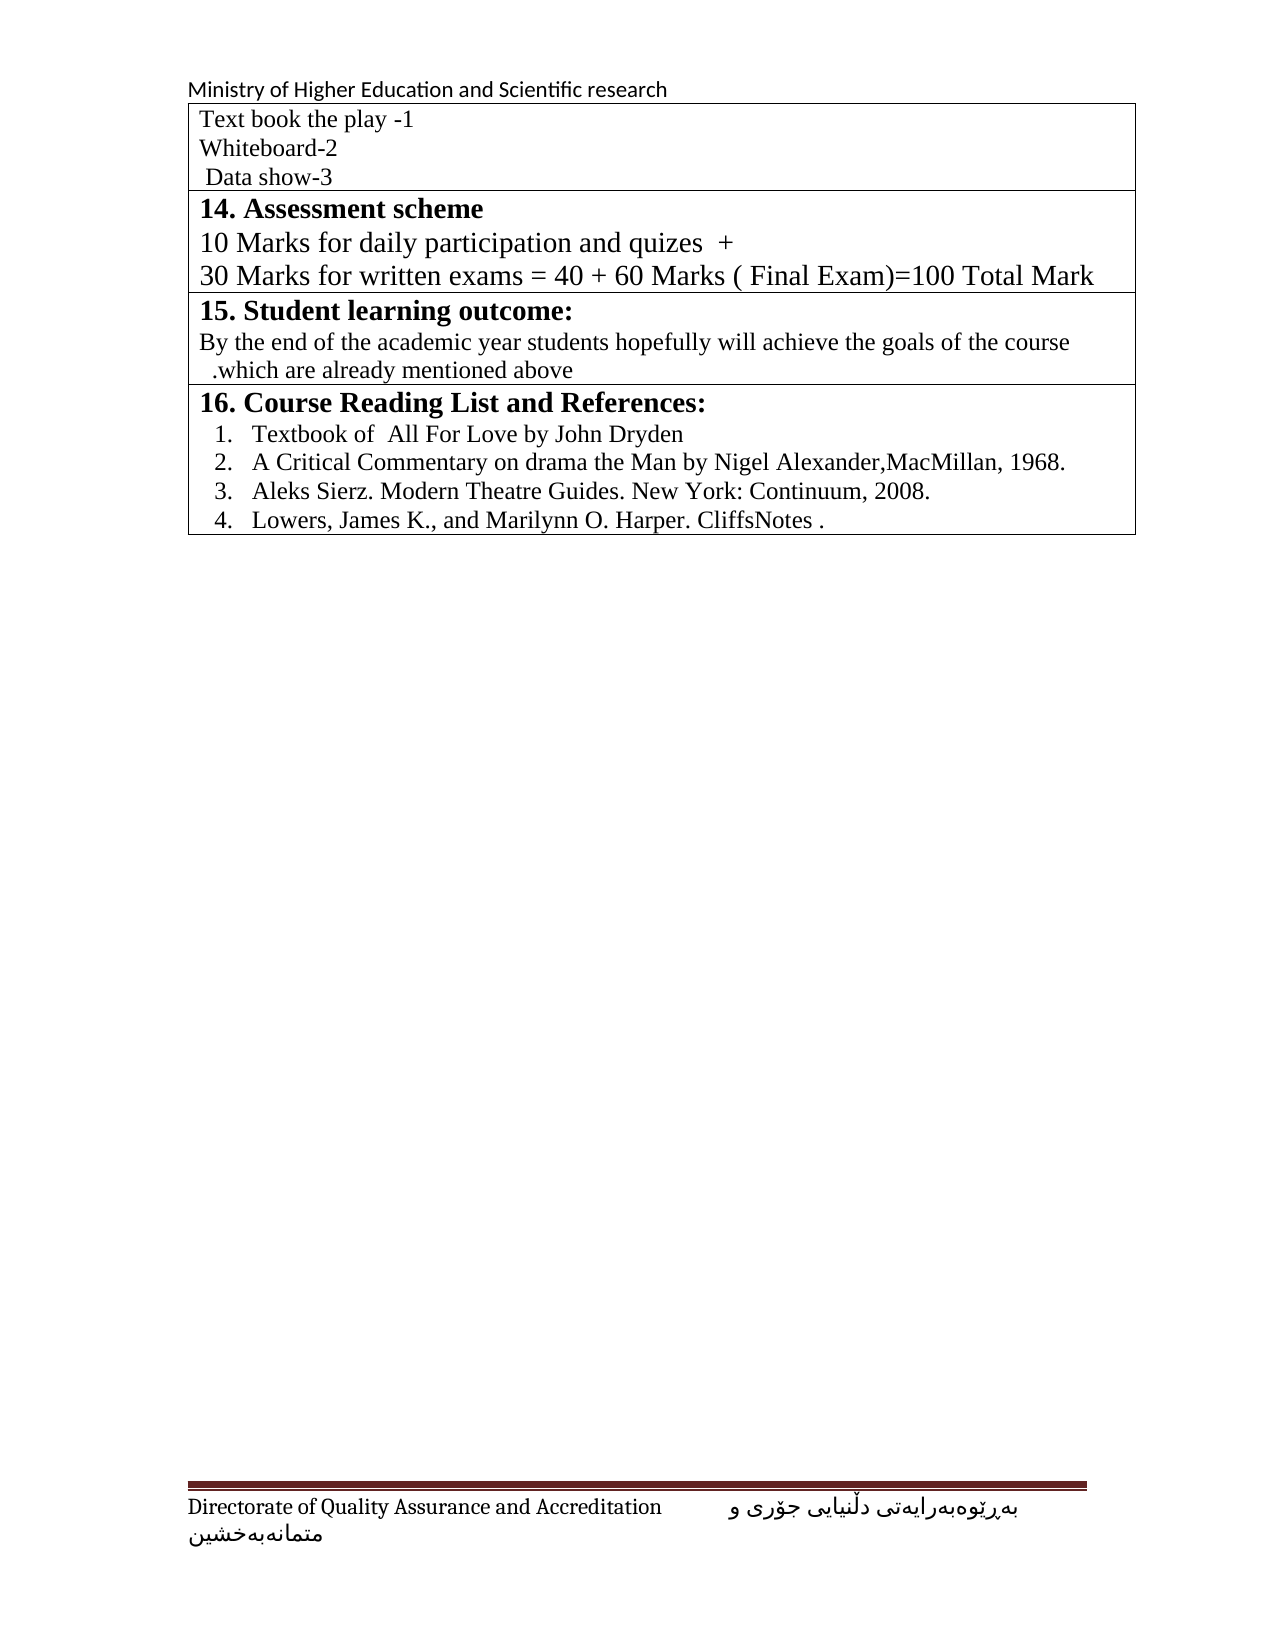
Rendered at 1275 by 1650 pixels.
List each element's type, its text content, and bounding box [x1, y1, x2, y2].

table_cell 16. Course Reading List and References‌: Textbook of All For Love by John Dryden A Critical Commentary on drama the Man by Nigel Alexander,MacMillan, 1968. Aleks Sierz. Modern Theatre Guides. New York: Continuum, 2008. Lowers, James K., and Marilynn O. Harper. CliffsNotes . [189, 385, 1135, 534]
table_cell 15. Student learning outcome: By the end of the academic year students hopefully will achieve the goals of the course which are already mentioned above. [189, 293, 1135, 384]
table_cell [189, 104, 1135, 190]
table_cell 14. Assessment scheme ‌10 Marks for daily participation and quizes + 30 Marks for written exams = 40 + 60 Marks ( Final Exam)=100 Total Mark [189, 191, 1135, 292]
